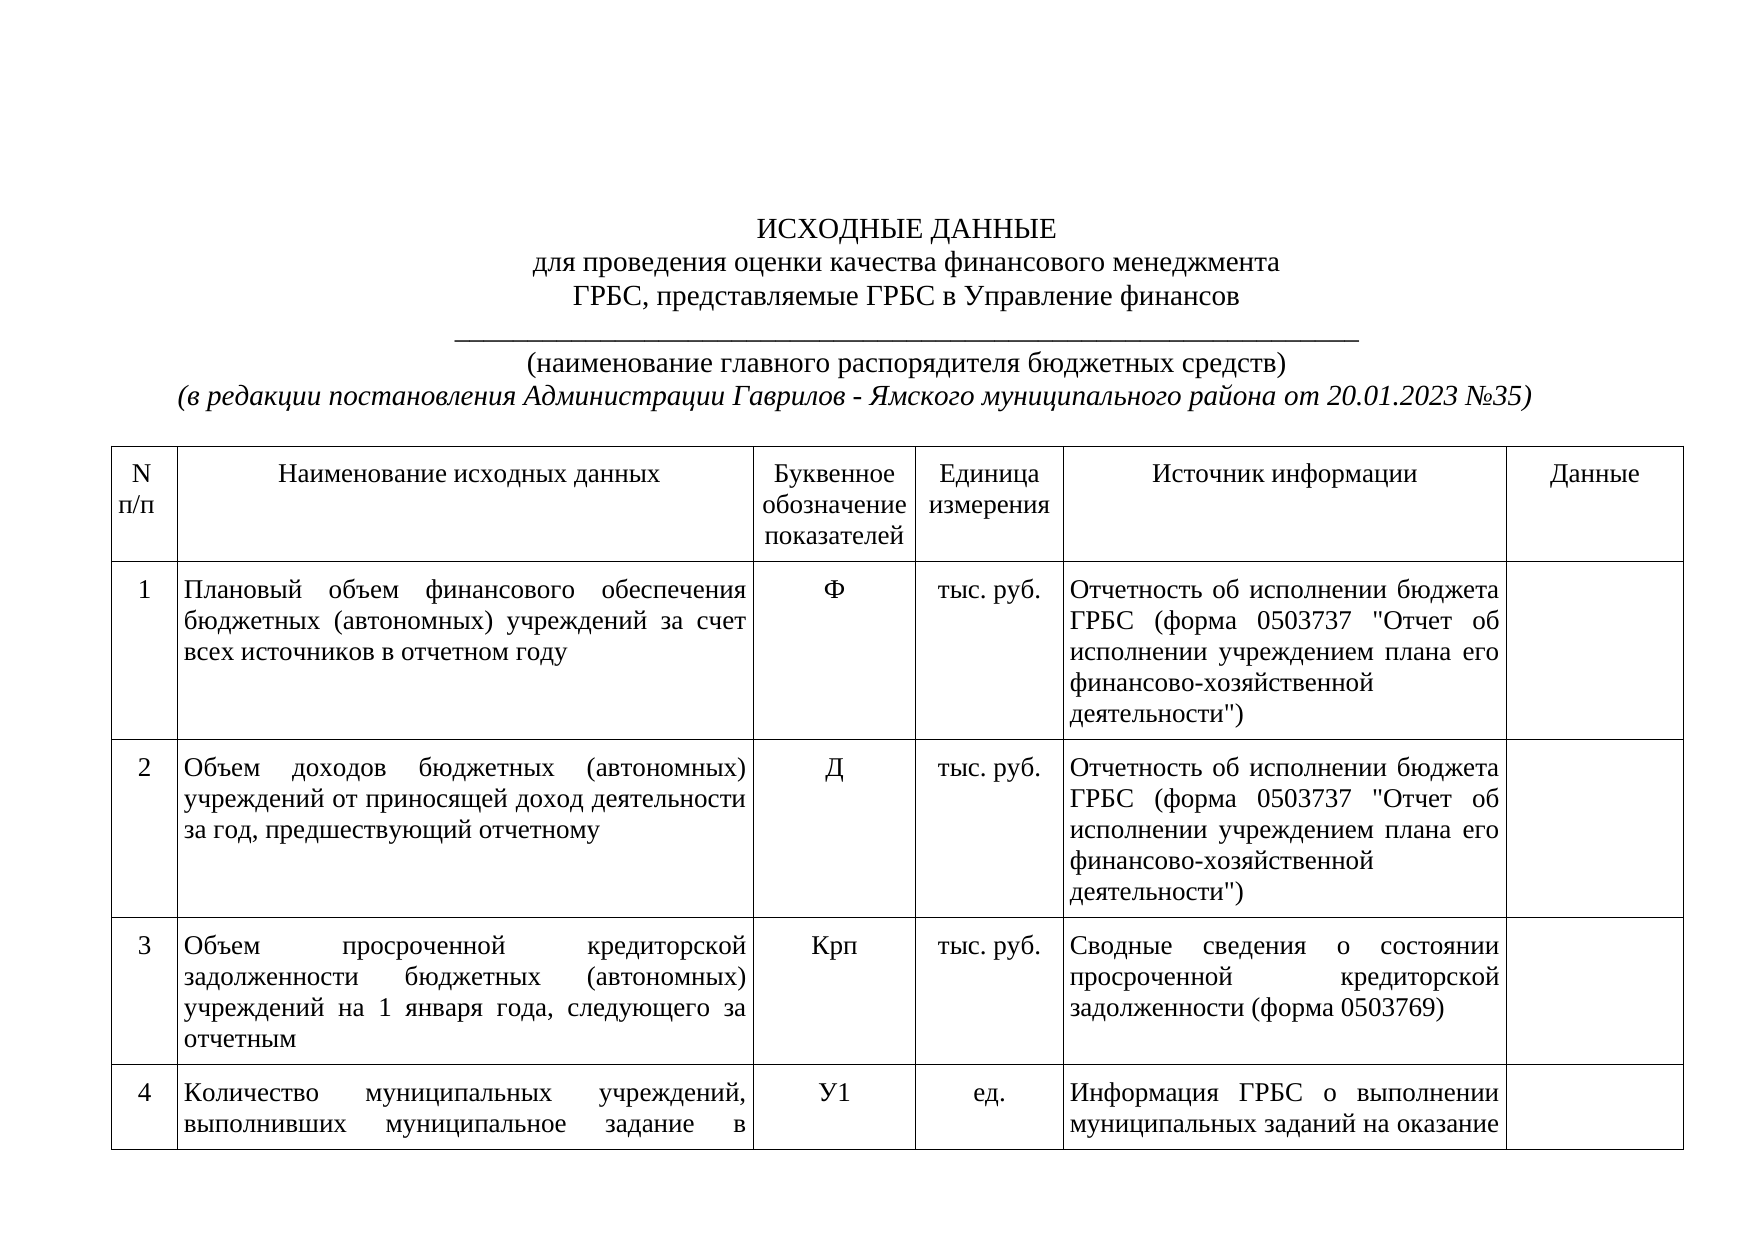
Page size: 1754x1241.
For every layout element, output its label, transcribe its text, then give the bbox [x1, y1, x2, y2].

table_cell [1507, 740, 1683, 917]
text ______________________________________________________________ [118, 311, 1636, 345]
table_header Наименование исходных данных [178, 447, 753, 561]
table_cell тыс. руб. [916, 562, 1063, 739]
table_cell ед. [916, 1065, 1063, 1149]
table_cell Отчетность об исполнении бюджета ГРБС (форма 0503737 "Отчет об исполнении учреждением плана его финансово-хозяйственной деятельности") [1064, 740, 1506, 917]
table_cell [178, 1065, 753, 1149]
table_cell У1 [754, 1065, 915, 1149]
table_cell тыс. руб. [916, 740, 1063, 917]
text ГРБС, представляемые ГРБС в Управление финансов [118, 278, 1636, 311]
table_cell Крп [754, 918, 915, 1064]
table_cell Отчетность об исполнении бюджета ГРБС (форма 0503737 "Отчет об исполнении учреждением плана его финансово-хозяйственной деятельности") [1064, 562, 1506, 739]
table_header N п/п [112, 447, 177, 561]
table_cell [1507, 918, 1683, 1064]
table_cell 4 [112, 1065, 177, 1149]
table_cell 3 [112, 918, 177, 1064]
table_cell тыс. руб. [916, 918, 1063, 1064]
text (в редакции постановления Администрации Гаврилов - Ямского муниципального района от 20.01.2023 №35) [118, 378, 1636, 412]
table_cell Д [754, 740, 915, 917]
table_cell [1507, 1065, 1683, 1149]
table_cell Объем доходов бюджетных (автономных) учреждений от приносящей доход деятельности за год, предшествующий отчетному [178, 740, 753, 917]
table_cell Плановый объем финансового обеспечения бюджетных (автономных) учреждений за счет всех источников в отчетном году [178, 562, 753, 739]
table_cell [1507, 562, 1683, 739]
table_header Данные [1507, 447, 1683, 561]
table_cell 2 [112, 740, 177, 917]
table_cell 1 [112, 562, 177, 739]
table_cell Объем просроченной кредиторской задолженности бюджетных (автономных) учреждений на 1 января года, следующего за отчетным [178, 918, 753, 1064]
table_cell Сводные сведения о состоянии просроченной кредиторской задолженности (форма 0503769) [1064, 918, 1506, 1064]
text (наименование главного распорядителя бюджетных средств) [118, 345, 1636, 378]
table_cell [1064, 1065, 1506, 1149]
text для проведения оценки качества финансового менеджмента [118, 244, 1636, 278]
table_header Источник информации [1064, 447, 1506, 561]
text ИСХОДНЫЕ ДАННЫЕ [118, 211, 1636, 244]
table_header Буквенное обозначение показателей [754, 447, 915, 561]
table_header Единица измерения [916, 447, 1063, 561]
table_cell Ф [754, 562, 915, 739]
